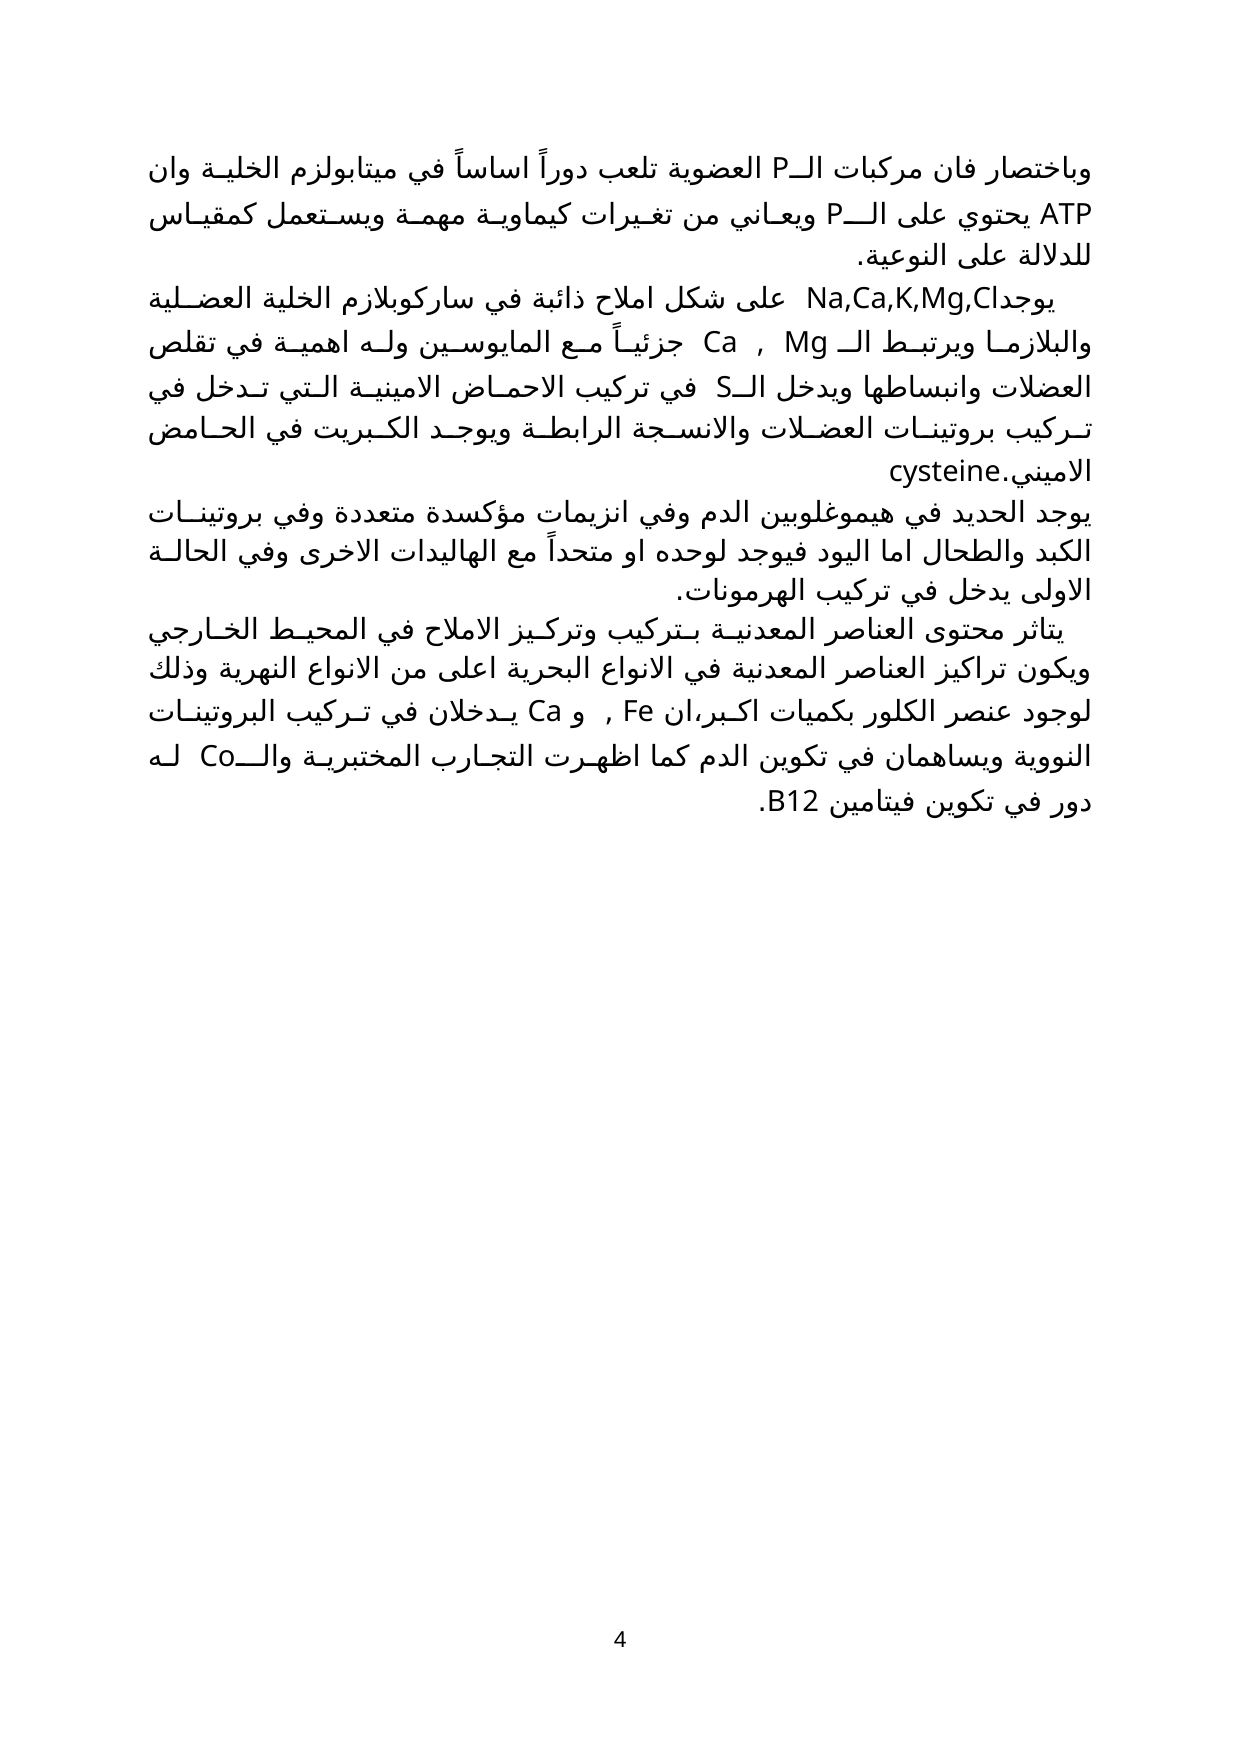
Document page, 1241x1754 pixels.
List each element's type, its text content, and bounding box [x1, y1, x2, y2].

text يتاثر محتوى العناصر المعدنية بتركيب وتركيز الاملاح في المحيط الخارجي ويكون تراكيز العناصر المعدنية في الانواع البحرية اعلى من الانواع النهرية وذلك لوجود عنصر الكلور بكميات اكبر،ان Fe , و Ca يدخلان في تركيب البروتينات النووية ويساهمان في تكوين الدم كما اظهرت التجارب المختبرية والــCo له دور في تكوين فيتامين B12. [148, 612, 1092, 819]
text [148, 148, 1092, 272]
text يوجدNa,Ca,K,Mg,Cl على شكل املاح ذائبة في ساركوبلازم الخلية العضلية والبلازما ويرتبط الــ Ca , Mg جزئياً مع المايوسين وله اهمية في تقلص العضلات وانبساطها ويدخل الــS في تركيب الاحماض الامينية التي تدخل في تركيب بروتينات العضلات والانسجة الرابطة ويوجد الكبريت في الحامض الاميني.cysteine [148, 277, 1092, 490]
text يوجد الحديد في هيموغلوبين الدم وفي انزيمات مؤكسدة متعددة وفي بروتينات الكبد والطحال اما اليود فيوجد لوحده او متحداً مع الهاليدات الاخرى وفي الحالة الاولى يدخل في تركيب الهرمونات. [148, 496, 1092, 607]
